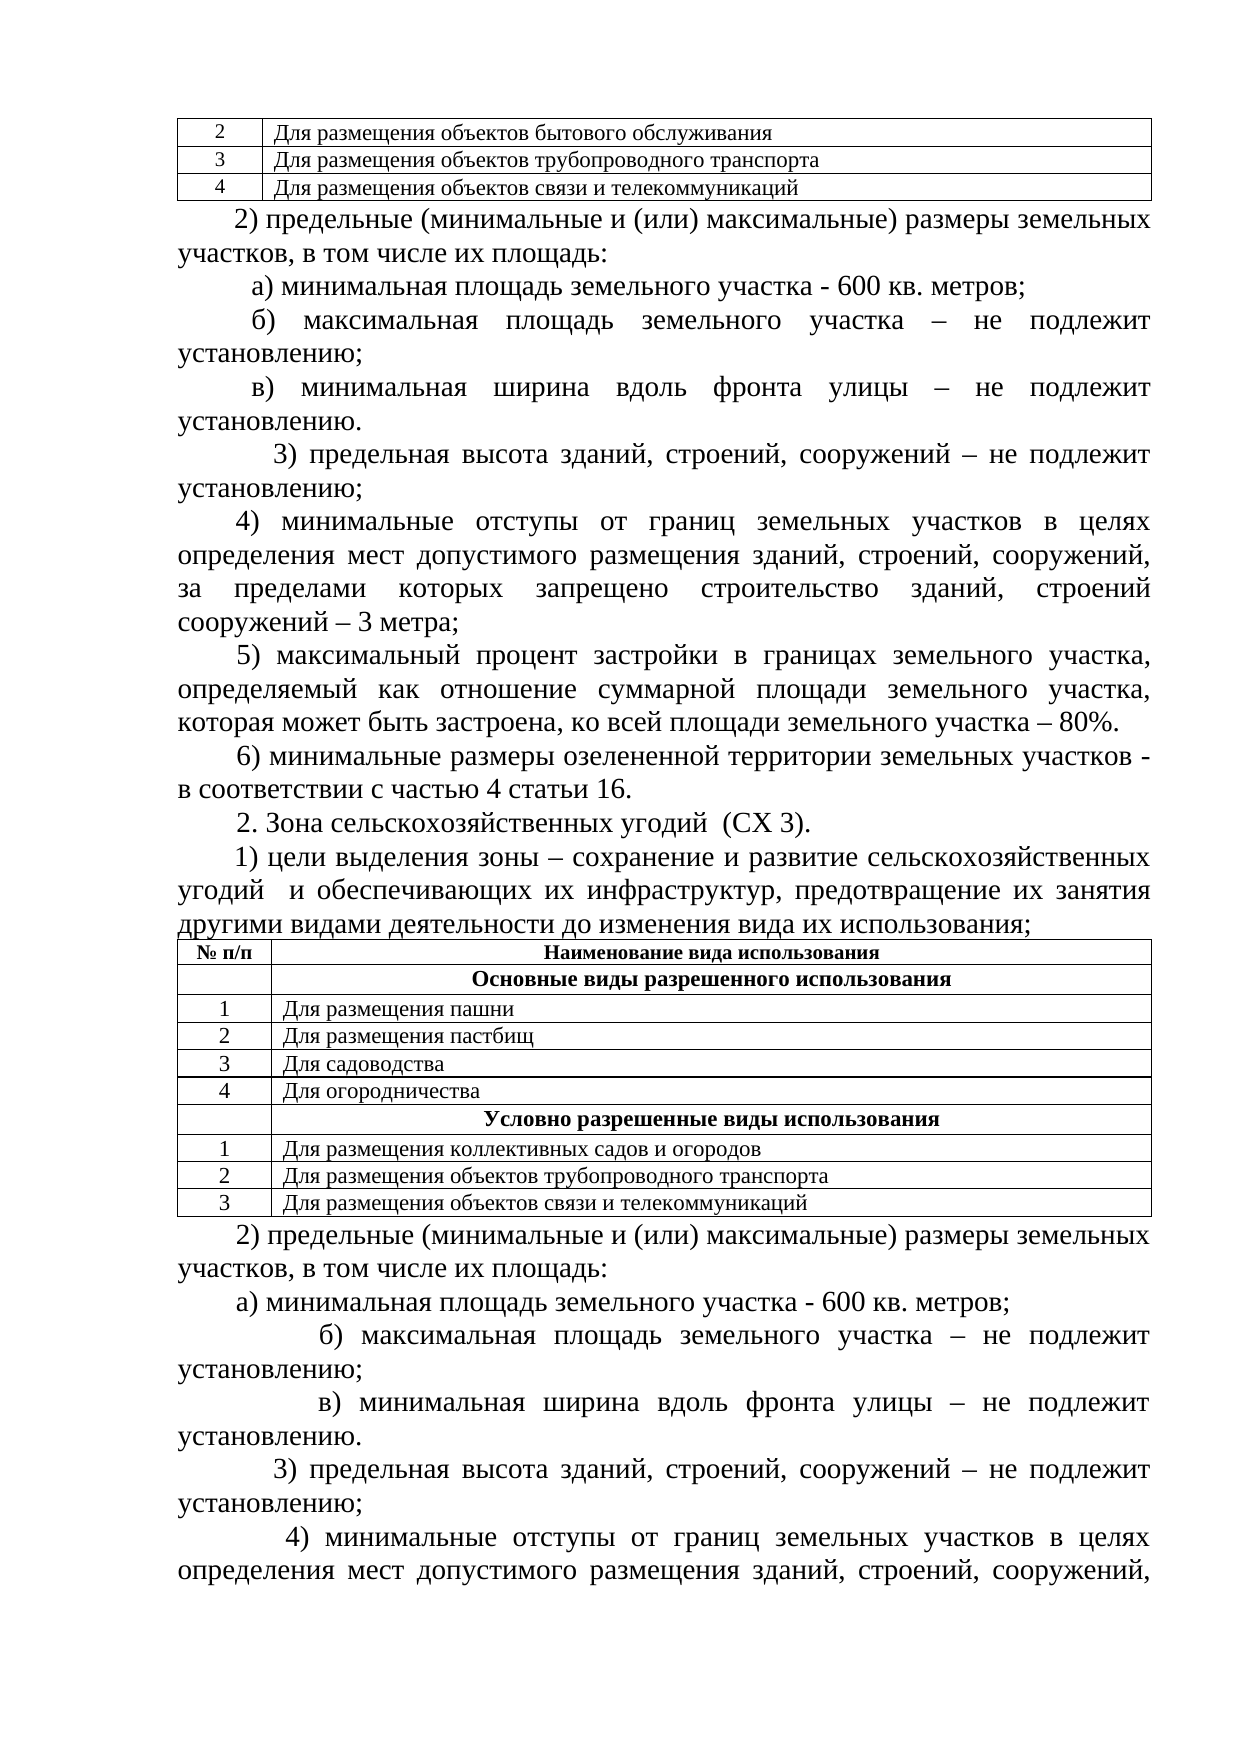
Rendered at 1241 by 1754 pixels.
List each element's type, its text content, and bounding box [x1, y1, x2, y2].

table_cell Для огородничества [272, 1078, 1151, 1104]
table_cell Основные виды разрешенного использования [272, 965, 1151, 994]
text 2. Зона сельскохозяйственных угодий (СХ 3). [177, 805, 1152, 839]
table_cell Для размещения объектов связи и телекоммуникаций [263, 174, 1151, 200]
text 6) минимальные размеры озелененной территории земельных участков - в соответствии с частью 4 статьи 16. [177, 738, 1152, 805]
text 3) предельная высота зданий, строений, сооружений – не подлежит установлению; [177, 1452, 1152, 1519]
table_header № п/п [178, 940, 271, 964]
table_cell Для размещения объектов трубопроводного транспорта [263, 147, 1151, 173]
table_cell 2 [178, 1162, 271, 1188]
table_cell 2 [178, 119, 262, 146]
text 3) предельная высота зданий, строений, сооружений – не подлежит установлению; [177, 436, 1152, 503]
text 5) максимальный процент застройки в границах земельного участка, определяемый как отношение суммарной площади земельного участка, которая может быть застроена, ко всей площади земельного участка – 80%. [177, 637, 1152, 738]
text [177, 1519, 1152, 1586]
text 2) предельные (минимальные и (или) максимальные) размеры земельных участков, в том числе их площадь: [177, 1217, 1152, 1284]
list б) максимальная площадь земельного участка – не подлежит установлению; [177, 302, 1152, 369]
table_cell Для размещения объектов трубопроводного транспорта [272, 1162, 1151, 1188]
list в) минимальная ширина вдоль фронта улицы – не подлежит установлению. [177, 369, 1152, 436]
table_cell 3 [178, 147, 262, 173]
table_cell 3 [178, 1050, 271, 1076]
table_cell 1 [178, 1135, 271, 1161]
table_cell Для размещения пашни [272, 995, 1151, 1022]
table_cell Для садоводства [272, 1050, 1151, 1076]
table_cell 4 [178, 174, 262, 200]
text а) минимальная площадь земельного участка - 600 кв. метров; [177, 1284, 1152, 1317]
text 1) цели выделения зоны – сохранение и развитие сельскохозяйственных угодий и обеспечивающих их инфраструктур, предотвращение их занятия другими видами деятельности до изменения вида их использования; [177, 839, 1152, 939]
table_cell [178, 965, 271, 994]
list а) минимальная площадь земельного участка - 600 кв. метров; [177, 268, 1152, 302]
table_cell 1 [178, 995, 271, 1022]
table_cell Для размещения объектов бытового обслуживания [263, 119, 1151, 146]
text б) максимальная площадь земельного участка – не подлежит установлению; [177, 1317, 1152, 1384]
table_cell 3 [178, 1189, 271, 1216]
text в) минимальная ширина вдоль фронта улицы – не подлежит установлению. [177, 1384, 1152, 1452]
table_cell Для размещения коллективных садов и огородов [272, 1135, 1151, 1161]
table_cell Для размещения объектов связи и телекоммуникаций [272, 1189, 1151, 1216]
text 2) предельные (минимальные и (или) максимальные) размеры земельных участков, в том числе их площадь: [177, 201, 1152, 268]
table_cell 2 [178, 1023, 271, 1049]
table_cell [178, 1105, 271, 1133]
table_header Наименование вида использования [272, 940, 1151, 964]
table_cell Для размещения пастбищ [272, 1023, 1151, 1049]
table_cell Условно разрешенные виды использования [272, 1105, 1151, 1133]
table_cell 4 [178, 1078, 271, 1104]
